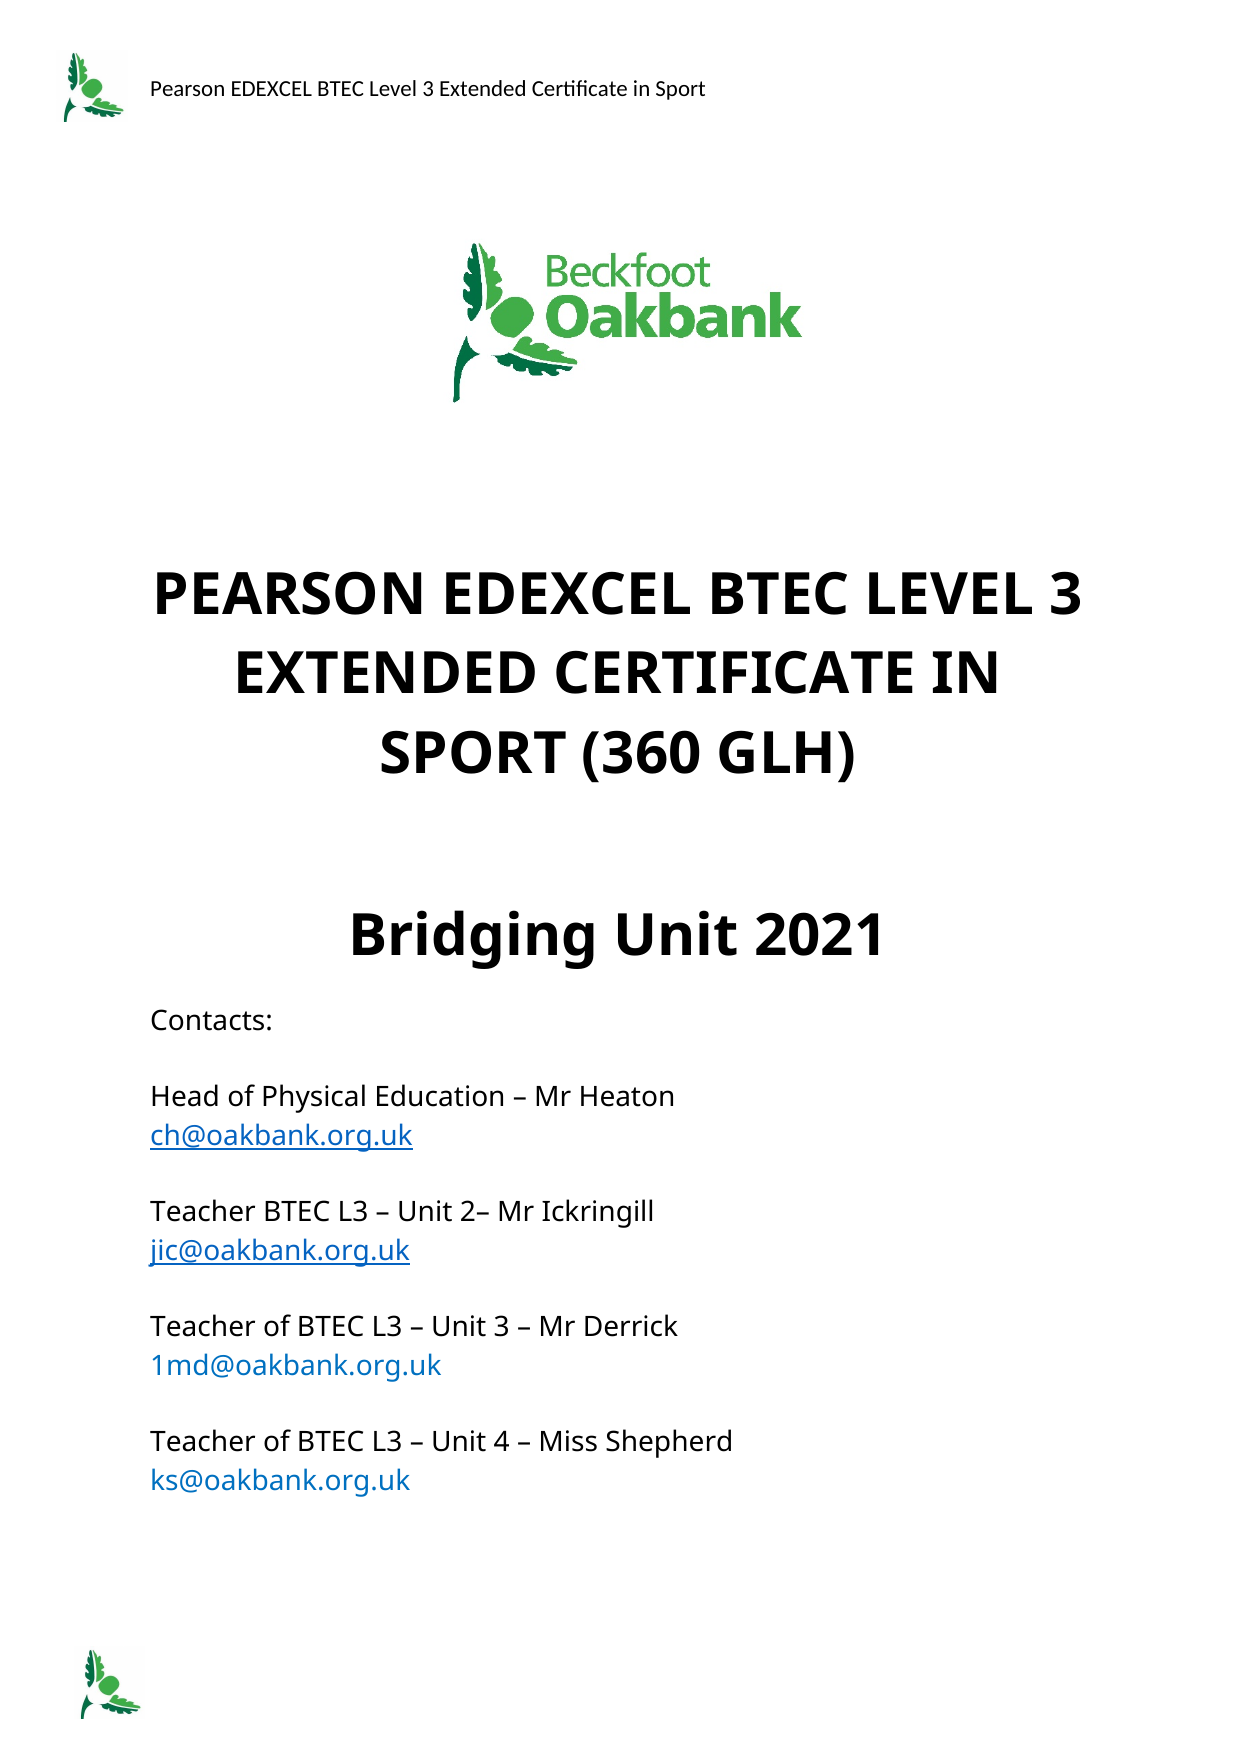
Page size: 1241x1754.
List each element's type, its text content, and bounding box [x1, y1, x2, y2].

text Teacher of BTEC L3 – Unit 4 – Miss Shepherd [150, 1422, 1086, 1460]
text PEARSON EDEXCEL BTEC LEVEL 3 EXTENDED CERTIFICATE IN SPORT (360 GLH) [150, 552, 1086, 790]
picture [377, 151, 863, 494]
text Bridging Unit 2021 [150, 893, 1086, 972]
text ks@oakbank.org.uk [150, 1460, 1086, 1498]
text 1md@oakbank.org.uk [150, 1345, 1086, 1383]
text Teacher of BTEC L3 – Unit 3 – Mr Derrick [150, 1307, 1086, 1345]
text Contacts: [150, 1000, 1086, 1038]
picture [73, 1646, 146, 1719]
text Head of Physical Education – Mr Heaton [150, 1077, 1086, 1115]
picture [56, 50, 128, 122]
text jic@oakbank.org.uk [150, 1230, 1086, 1268]
text ch@oakbank.org.uk [150, 1115, 1086, 1153]
text Teacher BTEC L3 – Unit 2– Mr Ickringill [150, 1192, 1086, 1230]
